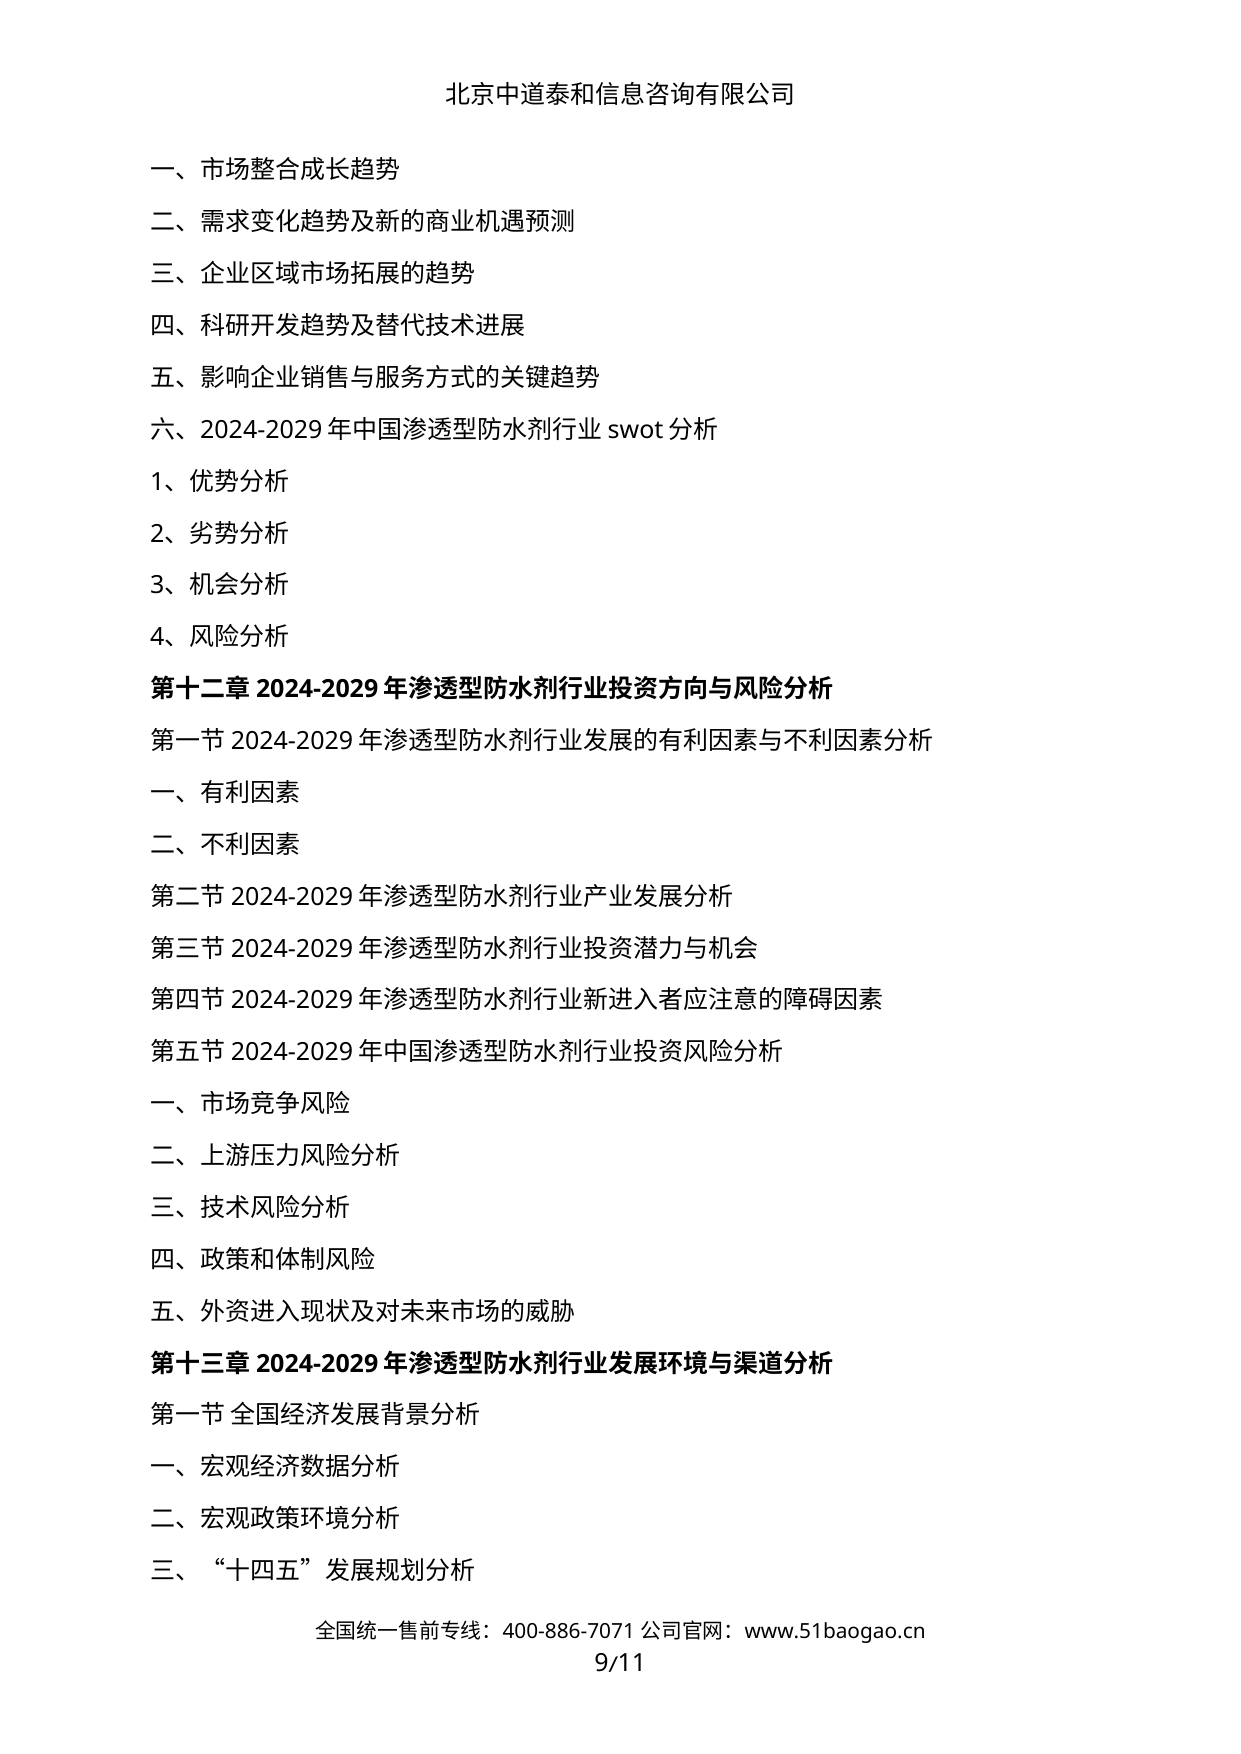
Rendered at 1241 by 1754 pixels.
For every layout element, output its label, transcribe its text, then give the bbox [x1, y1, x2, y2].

text 第十三章 2024-2029年渗透型防水剂行业发展环境与渠道分析 [150, 1343, 1090, 1379]
text 一、宏观经济数据分析 [150, 1447, 1090, 1483]
text 第一节 2024-2029年渗透型防水剂行业发展的有利因素与不利因素分析 [150, 721, 1090, 757]
text 四、科研开发趋势及替代技术进展 [150, 306, 1090, 342]
text 第四节 2024-2029年渗透型防水剂行业新进入者应注意的障碍因素 [150, 980, 1090, 1016]
text 三、企业区域市场拓展的趋势 [150, 254, 1090, 290]
text 二、宏观政策环境分析 [150, 1499, 1090, 1535]
text 二、不利因素 [150, 824, 1090, 861]
text 第五节 2024-2029年中国渗透型防水剂行业投资风险分析 [150, 1032, 1090, 1068]
text 四、政策和体制风险 [150, 1239, 1090, 1276]
text 1、优势分析 [150, 461, 1090, 497]
text 一、有利因素 [150, 772, 1090, 809]
text 二、需求变化趋势及新的商业机遇预测 [150, 202, 1090, 238]
text 三、“十四五”发展规划分析 [150, 1551, 1090, 1587]
text 三、技术风险分析 [150, 1187, 1090, 1224]
text 4、风险分析 [150, 617, 1090, 653]
text 第二节 2024-2029年渗透型防水剂行业产业发展分析 [150, 876, 1090, 912]
text 一、市场整合成长趋势 [150, 150, 1090, 186]
text 2、劣势分析 [150, 513, 1090, 549]
text 六、2024-2029年中国渗透型防水剂行业swot分析 [150, 409, 1090, 446]
text 五、影响企业销售与服务方式的关键趋势 [150, 357, 1090, 394]
text 五、外资进入现状及对未来市场的威胁 [150, 1291, 1090, 1327]
text 一、市场竞争风险 [150, 1084, 1090, 1120]
text 第一节 全国经济发展背景分析 [150, 1395, 1090, 1431]
text 二、上游压力风险分析 [150, 1136, 1090, 1172]
text 3、机会分析 [150, 565, 1090, 601]
text 第三节 2024-2029年渗透型防水剂行业投资潜力与机会 [150, 928, 1090, 964]
text 第十二章 2024-2029年渗透型防水剂行业投资方向与风险分析 [150, 669, 1090, 705]
